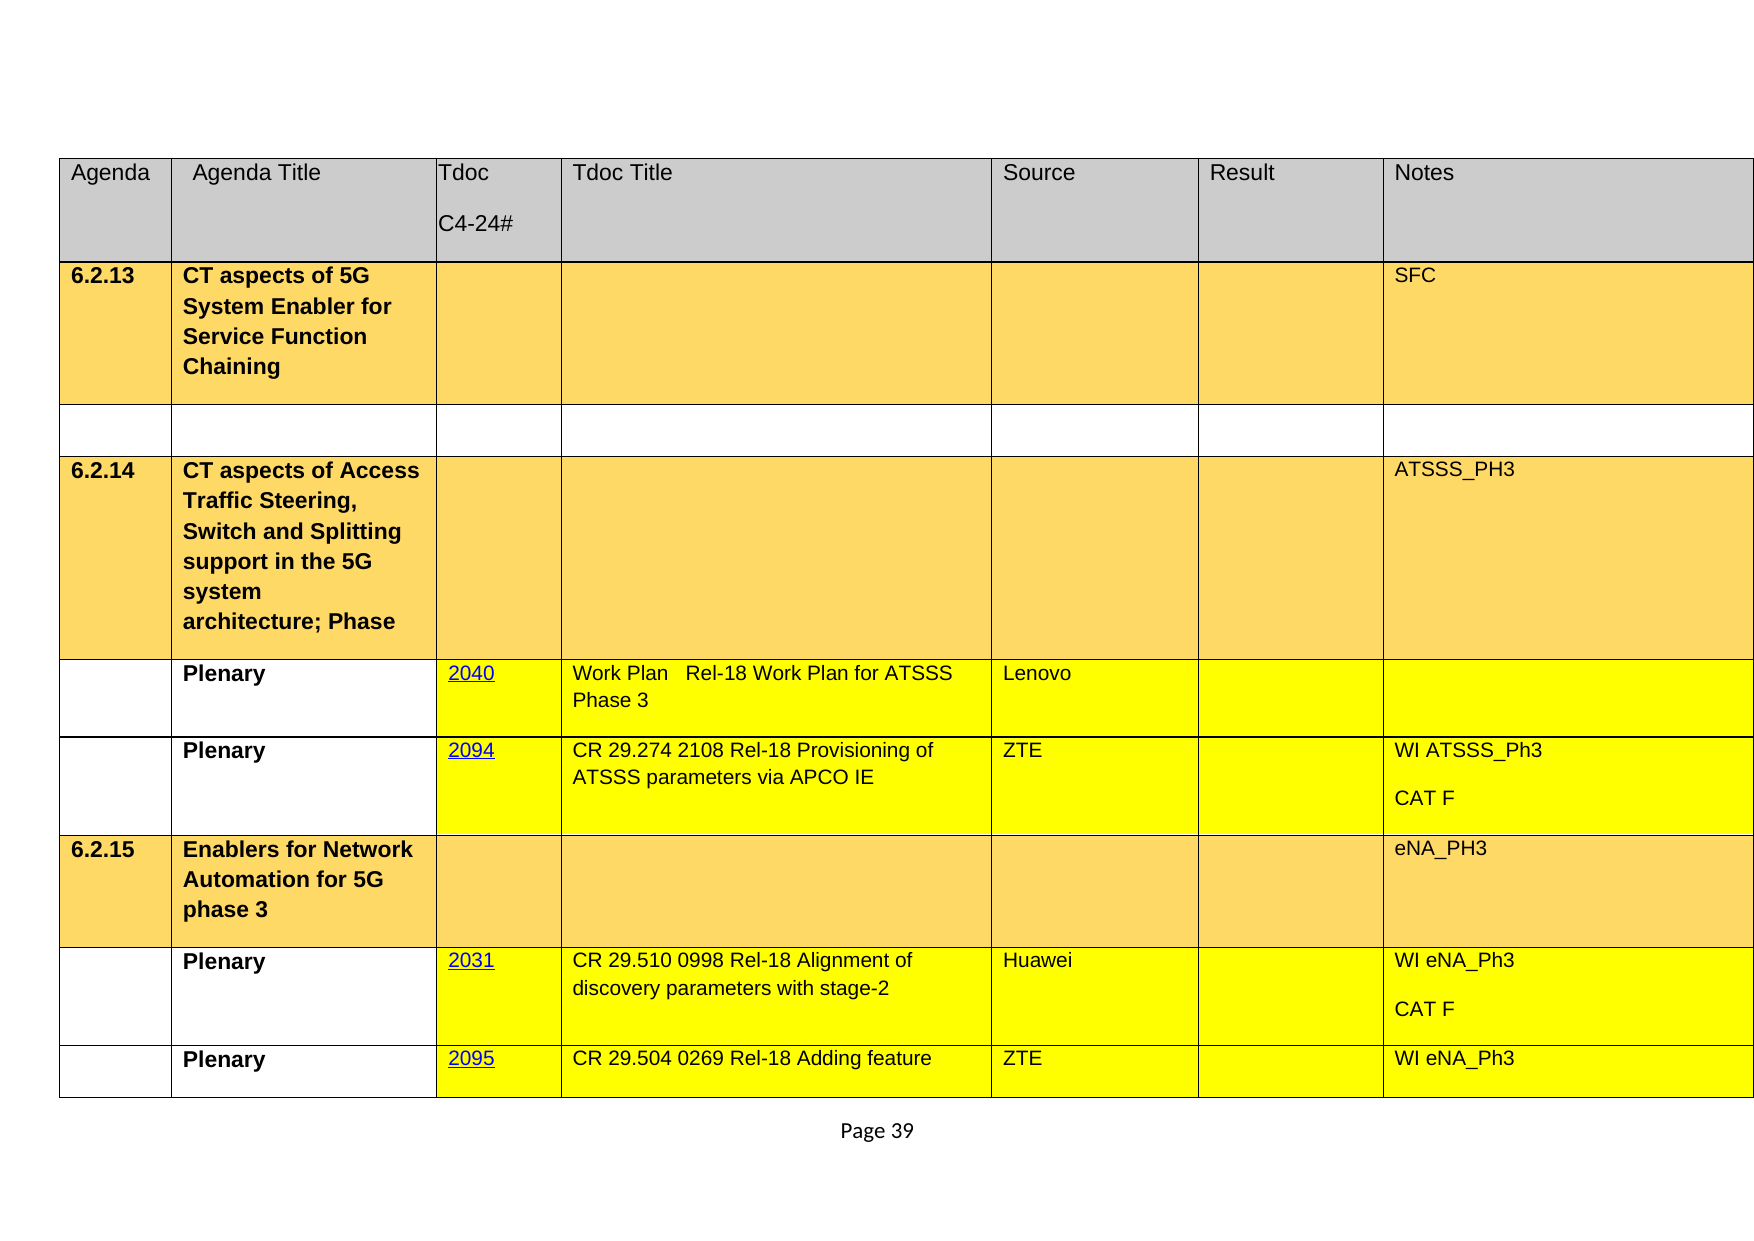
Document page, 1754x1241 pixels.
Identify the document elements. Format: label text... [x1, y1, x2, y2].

table_cell [437, 263, 561, 404]
table_cell [1384, 405, 1753, 456]
table_cell Plenary [172, 660, 436, 736]
table_cell CR 29.274 2108 Rel-18 Provisioning of ATSSS parameters via APCO IE [562, 738, 991, 834]
table_cell [562, 836, 991, 947]
table_cell [60, 738, 171, 834]
table_cell 2031 [437, 948, 561, 1045]
table_cell ZTE [992, 1046, 1198, 1097]
table_cell [172, 405, 436, 456]
table_header Result [1199, 159, 1383, 261]
table_cell [1199, 948, 1383, 1045]
table_cell Enablers for Network Automation for 5G phase 3 [172, 836, 436, 947]
table_cell [1199, 738, 1383, 834]
table_cell eNA_PH3 [1384, 836, 1753, 947]
table_header Agenda [60, 159, 171, 261]
table_cell [437, 457, 561, 659]
table_cell 2094 [437, 738, 561, 834]
table_cell 6.2.13 [60, 263, 171, 404]
table_header Tdoc Title [562, 159, 991, 261]
table_cell Huawei [992, 948, 1198, 1045]
table_cell [437, 405, 561, 456]
table_cell ZTE [992, 738, 1198, 834]
table_cell [562, 405, 991, 456]
table_cell WI ATSSS_Ph3 CAT F [1384, 738, 1753, 834]
table_cell [1199, 660, 1383, 736]
table_cell Work Plan Rel-18 Work Plan for ATSSS Phase 3 [562, 660, 991, 736]
table_cell 2040 [437, 660, 561, 736]
table_cell [992, 457, 1198, 659]
table_cell [60, 948, 171, 1045]
table_header Agenda Title [172, 159, 436, 261]
table_cell [60, 660, 171, 736]
table_cell [1199, 836, 1383, 947]
table_cell SFC [1384, 263, 1753, 404]
table_cell [1384, 660, 1753, 736]
table_cell [562, 457, 991, 659]
table_header Source [992, 159, 1198, 261]
table_cell CR 29.510 0998 Rel-18 Alignment of discovery parameters with stage-2 [562, 948, 991, 1045]
table_cell [1199, 1046, 1383, 1097]
table_cell 6.2.15 [60, 836, 171, 947]
table_cell WI eNA_Ph3 CAT F [1384, 948, 1753, 1045]
table_cell 2095 [437, 1046, 561, 1097]
table_cell [562, 263, 991, 404]
table_cell CT aspects of 5G System Enabler for Service Function Chaining [172, 263, 436, 404]
table_cell [1199, 457, 1383, 659]
table_cell [992, 263, 1198, 404]
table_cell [562, 1046, 991, 1097]
table_cell ATSSS_PH3 [1384, 457, 1753, 659]
table_cell Plenary [172, 738, 436, 834]
table_header Tdoc C4-24# [437, 159, 561, 261]
table_cell [60, 405, 171, 456]
table_cell [437, 836, 561, 947]
table_cell [992, 836, 1198, 947]
table_cell Plenary [172, 1046, 436, 1097]
table_cell CT aspects of Access Traffic Steering, Switch and Splitting support in the 5G system architecture; Phase [172, 457, 436, 659]
table_cell [1199, 263, 1383, 404]
table_cell Lenovo [992, 660, 1198, 736]
table_header Notes [1384, 159, 1753, 261]
table_cell Plenary [172, 948, 436, 1045]
table_cell 6.2.14 [60, 457, 171, 659]
table_cell [992, 405, 1198, 456]
table_cell [60, 1046, 171, 1097]
table_cell [1199, 405, 1383, 456]
table_cell WI eNA_Ph3 CAT F [1384, 1046, 1753, 1097]
